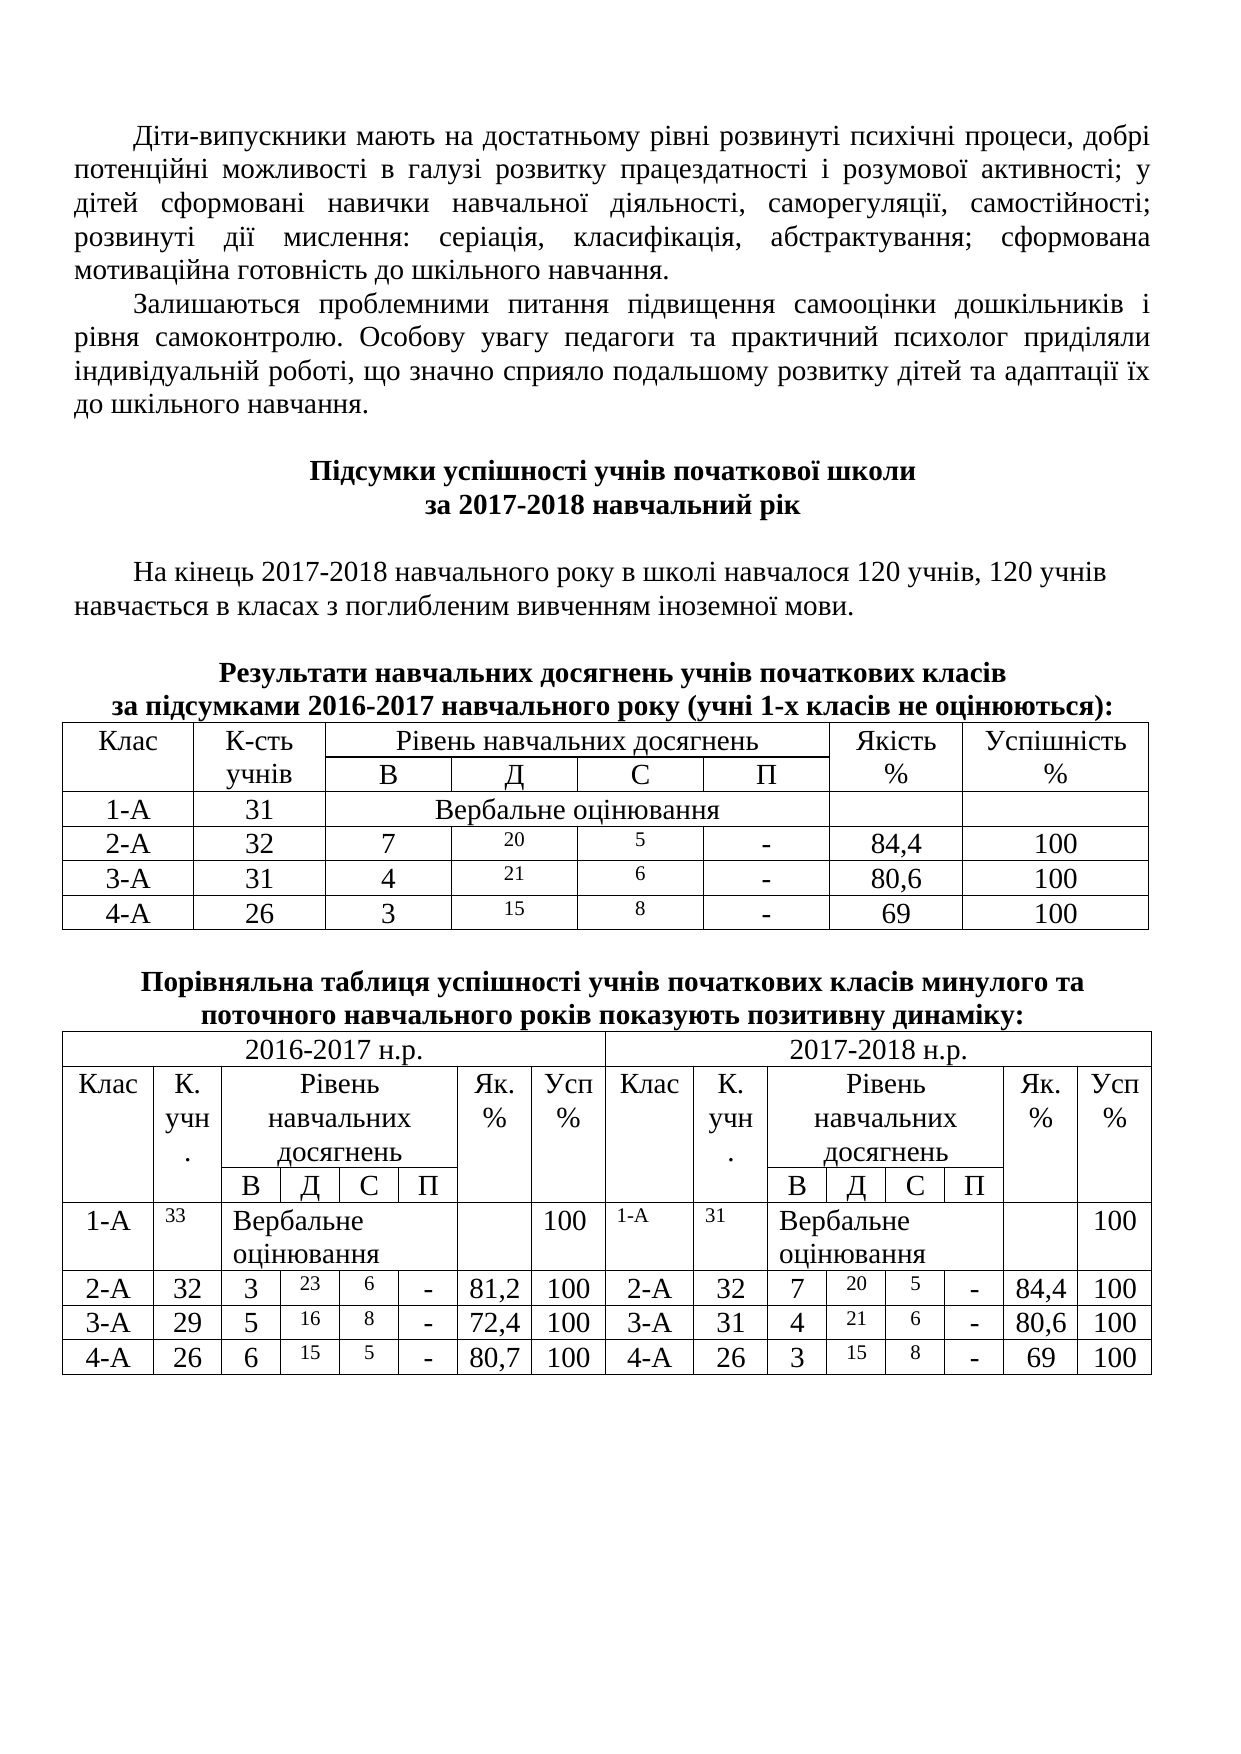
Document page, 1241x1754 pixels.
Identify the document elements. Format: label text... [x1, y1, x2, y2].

table_cell 26 [154, 1340, 221, 1374]
table_cell 4 [326, 861, 451, 895]
table_cell 100 [532, 1340, 605, 1374]
table_cell С [886, 1168, 944, 1202]
table_cell 100 [963, 896, 1148, 929]
table_cell 8 [886, 1340, 944, 1374]
table_cell 100 [1078, 1271, 1151, 1304]
table_cell 32 [154, 1271, 221, 1304]
table_cell 100 [532, 1203, 605, 1270]
table_cell П [704, 758, 829, 791]
table_cell Рівень навчальних досягнень [768, 1067, 1003, 1167]
text за підсумками 2016-2017 навчального року (учні 1-х класів не оцінюються): [74, 688, 1152, 722]
table_cell Як.% [1004, 1067, 1077, 1202]
table_cell 81,2 [458, 1271, 531, 1304]
table_cell 84,4 [1004, 1271, 1077, 1304]
table_cell В [768, 1168, 826, 1202]
table_cell 29 [154, 1306, 221, 1339]
table_cell 100 [1078, 1340, 1151, 1374]
table_cell 1-А [63, 792, 193, 826]
table_cell 31 [694, 1306, 767, 1339]
table_cell - [704, 827, 829, 860]
table_cell С [578, 758, 703, 791]
table_cell 1-А [606, 1203, 693, 1270]
table_cell 80,6 [830, 861, 962, 895]
text Залишаються проблемними питання підвищення самооцінки дошкільників і рівня самоконтролю. Особову увагу педагоги та практичний психолог приділяли індивідуальній роботі, що значно сприяло подальшому розвитку дітей та адаптації їх до шкільного навчання. [74, 286, 1152, 420]
table_cell Усп% [1078, 1067, 1151, 1202]
table_cell 31 [194, 792, 325, 826]
table_header Клас [63, 723, 193, 791]
table_cell - [399, 1340, 457, 1374]
table_cell 33 [154, 1203, 221, 1270]
table_cell 21 [827, 1306, 885, 1339]
table_cell 2-А [63, 1271, 153, 1304]
table_cell 8 [340, 1306, 398, 1339]
table_cell 4 [768, 1306, 826, 1339]
table_cell Клас [63, 1067, 153, 1202]
table_cell 4-А [63, 896, 193, 929]
table_cell 6 [222, 1340, 280, 1374]
text Підсумки успішності учнів початкової школи [74, 453, 1152, 487]
table_cell 7 [768, 1271, 826, 1304]
table_cell К. учн. [154, 1067, 221, 1202]
text за 2017-2018 навчальний рік [74, 487, 1152, 521]
table_header Рівень навчальних досягнень [326, 723, 829, 756]
table_cell 2-А [63, 827, 193, 860]
table_cell 6 [578, 861, 703, 895]
table_cell Рівень навчальних досягнень [222, 1067, 457, 1167]
table_cell 32 [694, 1271, 767, 1304]
table_cell [458, 1203, 531, 1270]
table_header Успішність % [963, 723, 1148, 791]
table_cell Вербальне оцінювання [768, 1203, 1003, 1270]
table_cell 3-А [63, 861, 193, 895]
table_cell - [399, 1306, 457, 1339]
table_cell 100 [1078, 1203, 1151, 1270]
table_cell - [704, 896, 829, 929]
table_cell 4-А [606, 1340, 693, 1374]
table_cell 7 [326, 827, 451, 860]
text Діти-випускники мають на достатньому рівні розвинуті психічні процеси, добрі потенційні можливості в галузі розвитку працездатності і розумової активності; у дітей сформовані навички навчальної діяльності, саморегуляції, самостійності; розвинуті дії мислення: серіація, класифікація, абстрактування; сформована мотиваційна готовність до шкільного навчання. [74, 118, 1152, 286]
table_cell - [704, 861, 829, 895]
table_cell 5 [886, 1271, 944, 1304]
table_cell - [945, 1271, 1003, 1304]
table_cell 3 [222, 1271, 280, 1304]
table_cell Клас [606, 1067, 693, 1202]
table_header 2016-2017 н.р. [63, 1032, 605, 1066]
table_cell 3-А [63, 1306, 153, 1339]
table_header Якість % [830, 723, 962, 791]
table_cell 26 [694, 1340, 767, 1374]
table_cell Усп % [532, 1067, 605, 1202]
text Порівняльна таблиця успішності учнів початкових класів минулого та поточного навчального років показують позитивну динаміку: [74, 964, 1152, 1031]
table_cell [1004, 1203, 1077, 1270]
table_cell 23 [281, 1271, 339, 1304]
table_cell 72,4 [458, 1306, 531, 1339]
table_cell - [945, 1340, 1003, 1374]
table_cell 31 [194, 861, 325, 895]
table_cell 6 [340, 1271, 398, 1304]
table_cell 21 [452, 861, 577, 895]
table_cell 15 [827, 1340, 885, 1374]
table_cell 100 [963, 861, 1148, 895]
table_cell 4-А [63, 1340, 153, 1374]
table_cell 16 [281, 1306, 339, 1339]
table_cell Д [452, 758, 577, 791]
table_cell [830, 792, 962, 826]
table_cell 100 [963, 827, 1148, 860]
table_cell Вербальне оцінювання [326, 792, 829, 826]
table_cell 2-А [606, 1271, 693, 1304]
table_cell Д [281, 1168, 339, 1202]
table_cell К. учн. [694, 1067, 767, 1202]
table_cell 69 [830, 896, 962, 929]
table_cell 3-А [606, 1306, 693, 1339]
table_cell С [340, 1168, 398, 1202]
table_cell В [222, 1168, 280, 1202]
table_cell 20 [827, 1271, 885, 1304]
table_cell 1-А [63, 1203, 153, 1270]
table_cell 15 [452, 896, 577, 929]
table_cell 26 [194, 896, 325, 929]
table_cell 80,6 [1004, 1306, 1077, 1339]
table_cell 32 [194, 827, 325, 860]
table_cell [963, 792, 1148, 826]
table_cell Як. % [458, 1067, 531, 1202]
table_cell В [326, 758, 451, 791]
table_cell 5 [222, 1306, 280, 1339]
text Результати навчальних досягнень учнів початкових класів [74, 655, 1152, 688]
table_cell 5 [340, 1340, 398, 1374]
table_header 2017-2018 н.р. [606, 1032, 1151, 1066]
table_cell 8 [578, 896, 703, 929]
table_cell 31 [694, 1203, 767, 1270]
table_cell Вербальне оцінювання [222, 1203, 457, 1270]
table_cell 100 [532, 1306, 605, 1339]
table_cell 100 [532, 1271, 605, 1304]
text На кінець 2017-2018 навчального року в школі навчалося 120 учнів, 120 учнів навчається в класах з поглибленим вивченням іноземної мови. [74, 554, 1152, 621]
table_cell 15 [281, 1340, 339, 1374]
table_cell 80,7 [458, 1340, 531, 1374]
table_cell 20 [452, 827, 577, 860]
table_cell 69 [1004, 1340, 1077, 1374]
table_cell - [399, 1271, 457, 1304]
table_cell 100 [1078, 1306, 1151, 1339]
table_cell 3 [326, 896, 451, 929]
table_cell П [945, 1168, 1003, 1202]
table_cell 3 [768, 1340, 826, 1374]
table_cell Д [827, 1168, 885, 1202]
table_cell П [399, 1168, 457, 1202]
table_cell 5 [578, 827, 703, 860]
table_cell 84,4 [830, 827, 962, 860]
table_cell - [945, 1306, 1003, 1339]
table_cell 6 [886, 1306, 944, 1339]
table_header К-сть учнів [194, 723, 325, 791]
